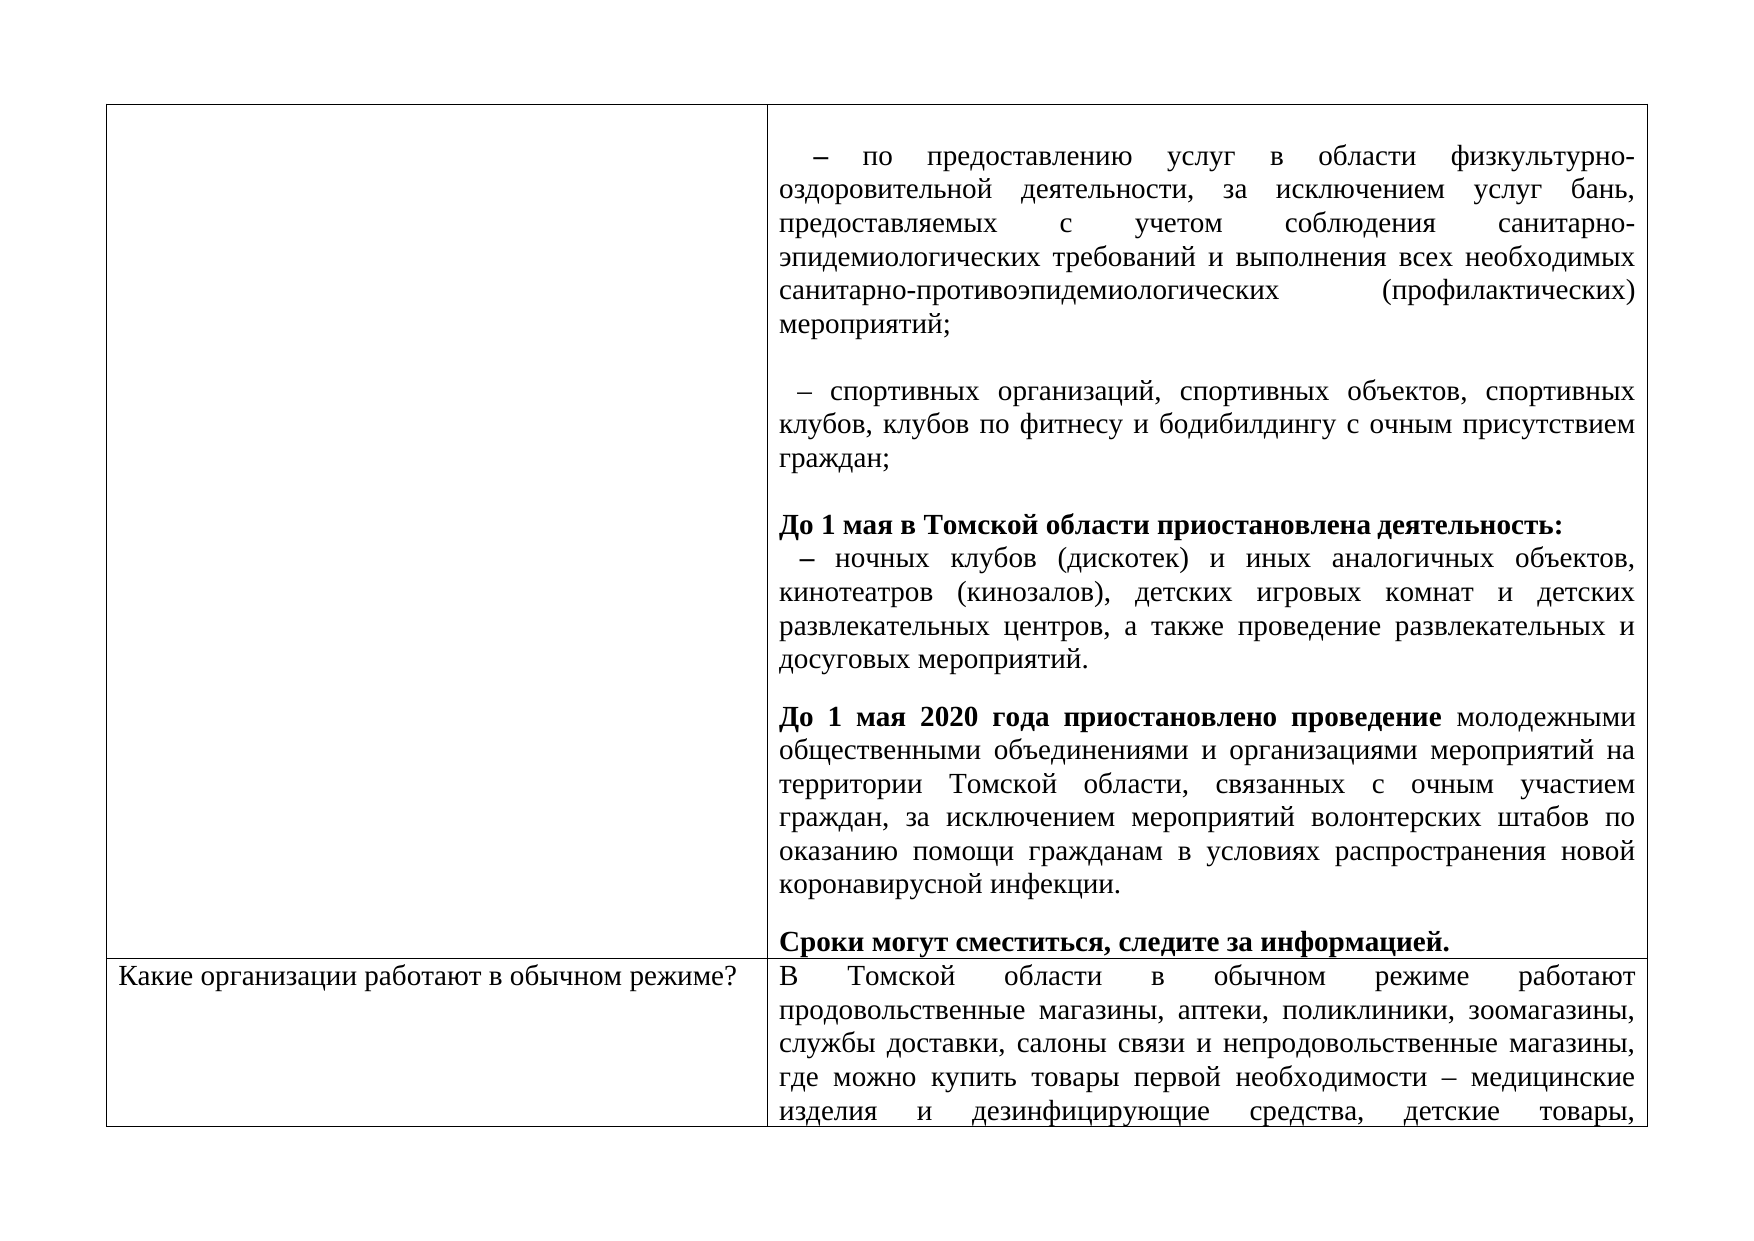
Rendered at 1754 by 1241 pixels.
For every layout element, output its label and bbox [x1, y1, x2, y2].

table_cell [107, 959, 767, 1126]
table_cell [107, 105, 767, 957]
table_cell [768, 105, 1647, 957]
table_cell [768, 959, 1647, 1126]
